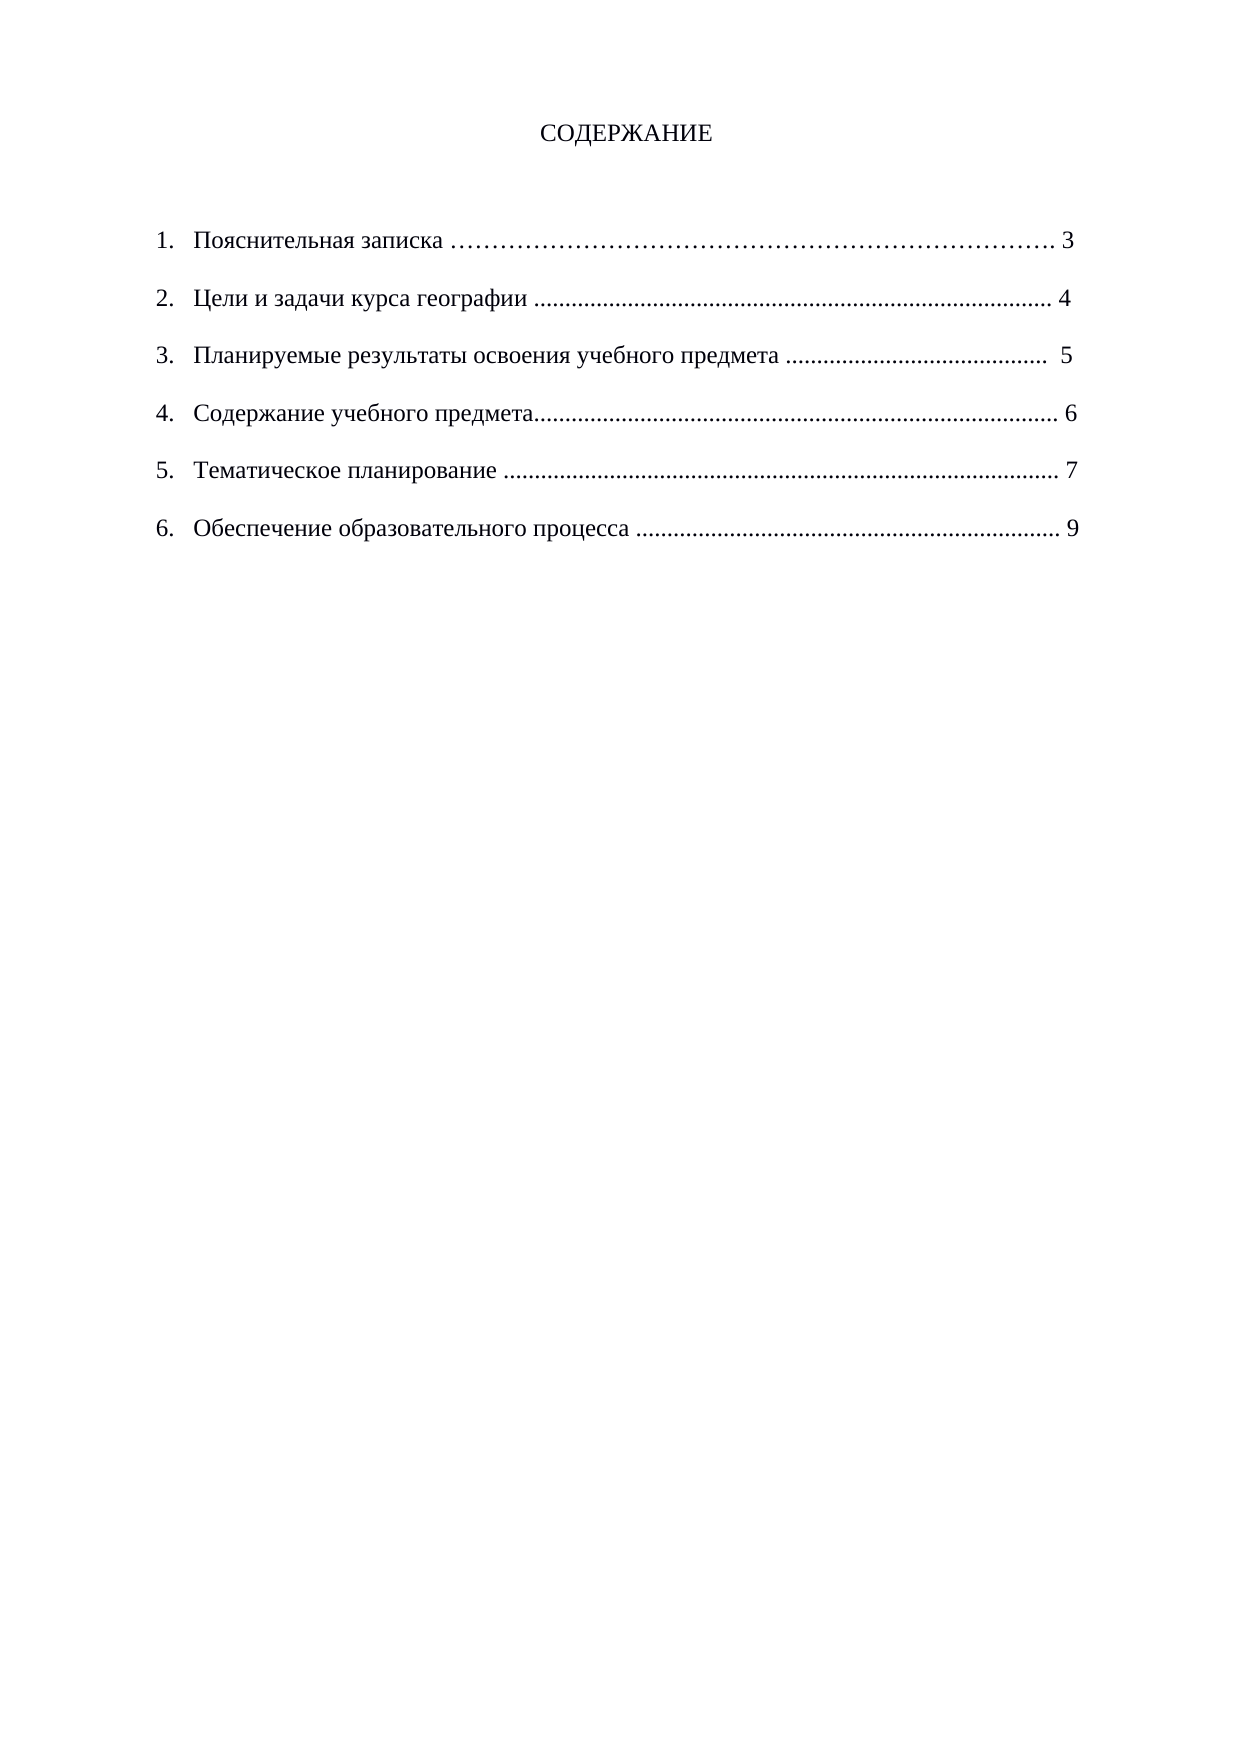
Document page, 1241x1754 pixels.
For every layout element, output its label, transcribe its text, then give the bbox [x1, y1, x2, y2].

list Содержание учебного предмета.................................................................................... 6 [156, 398, 1122, 427]
list Цели и задачи курса географии ................................................................................... 4 [156, 283, 1122, 312]
list Обеспечение образовательного процесса .................................................................... 9 [156, 513, 1122, 542]
text СОДЕРЖАНИЕ [131, 118, 1122, 147]
list Планируемые результаты освоения учебного предмета .......................................... 5 [156, 340, 1122, 369]
list Пояснительная записка ………………………………………………………………. 3 [156, 225, 1122, 254]
list Тематическое планирование ......................................................................................... 7 [156, 455, 1122, 484]
